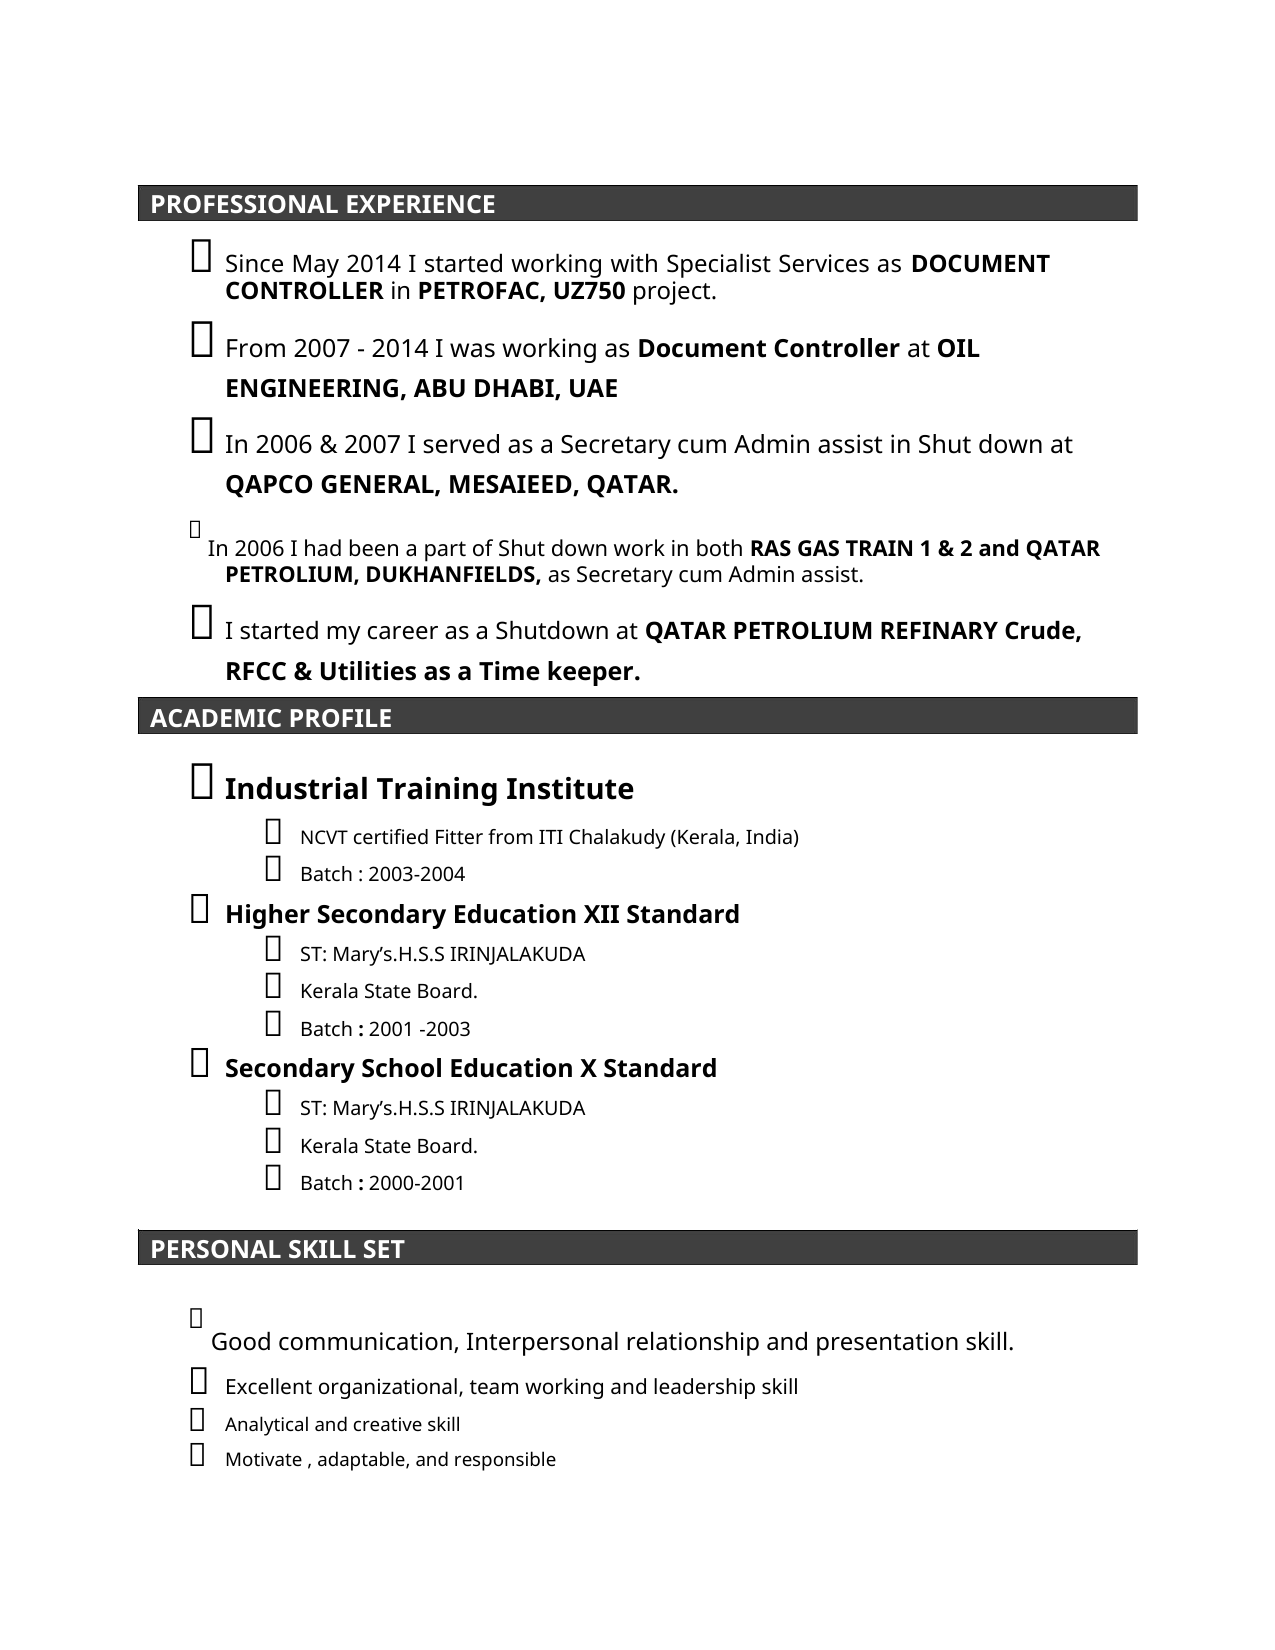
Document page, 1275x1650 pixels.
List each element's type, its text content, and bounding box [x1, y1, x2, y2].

list I started my career as a Shutdown at QATAR PETROLIUM REFINARY Crude, [187, 589, 1112, 653]
text QAPCO GENERAL, MESAIEED, QATAR. [225, 468, 1112, 500]
list Analytical and creative skill [187, 1404, 1112, 1438]
list From 2007 - 2014 I was working as Document Controller at OIL [187, 306, 1112, 370]
list Industrial Training Institute [187, 746, 1112, 814]
list ST: Mary’s.H.S.S IRINJALAKUDA [262, 932, 1112, 969]
list Batch : 2001 -2003 [262, 1007, 1112, 1043]
picture [137, 1229, 1138, 1265]
text  Good communication, Interpersonal relationship and presentation skill. [188, 1299, 1069, 1364]
text ENGINEERING, ABU DHABI, UAE [225, 371, 1112, 404]
text RFCC & Utilities as a Time keeper. [225, 654, 1112, 686]
picture [137, 185, 1138, 221]
list Kerala State Board. [262, 1124, 1112, 1160]
list NCVT certified Fitter from ITI Chalakudy (Kerala, India) [262, 816, 1112, 852]
list Excellent organizational, team working and leadership skill [187, 1364, 1112, 1402]
list Batch : 2003-2004 [262, 853, 1112, 889]
list Motivate , adaptable, and responsible [187, 1439, 1112, 1473]
list Batch : 2000-2001 [262, 1162, 1112, 1198]
list ST: Mary’s.H.S.S IRINJALAKUDA [262, 1087, 1112, 1123]
picture [137, 697, 1138, 734]
list Secondary School Education X Standard [187, 1044, 1112, 1086]
text  In 2006 I had been a part of Shut down work in both RAS GAS TRAIN 1 & 2 and QATAR PETROLIUM, DUKHANFIELDS, as Secretary cum Admin assist. [188, 522, 1110, 589]
list Higher Secondary Education XII Standard [187, 890, 1112, 931]
list In 2006 & 2007 I served as a Secretary cum Admin assist in Shut down at [187, 404, 1112, 466]
list Since May 2014 I started working with Specialist Services as DOCUMENT CONTROLLER in PETROFAC, UZ750 project. [187, 235, 1050, 306]
list Kerala State Board. [262, 970, 1112, 1006]
